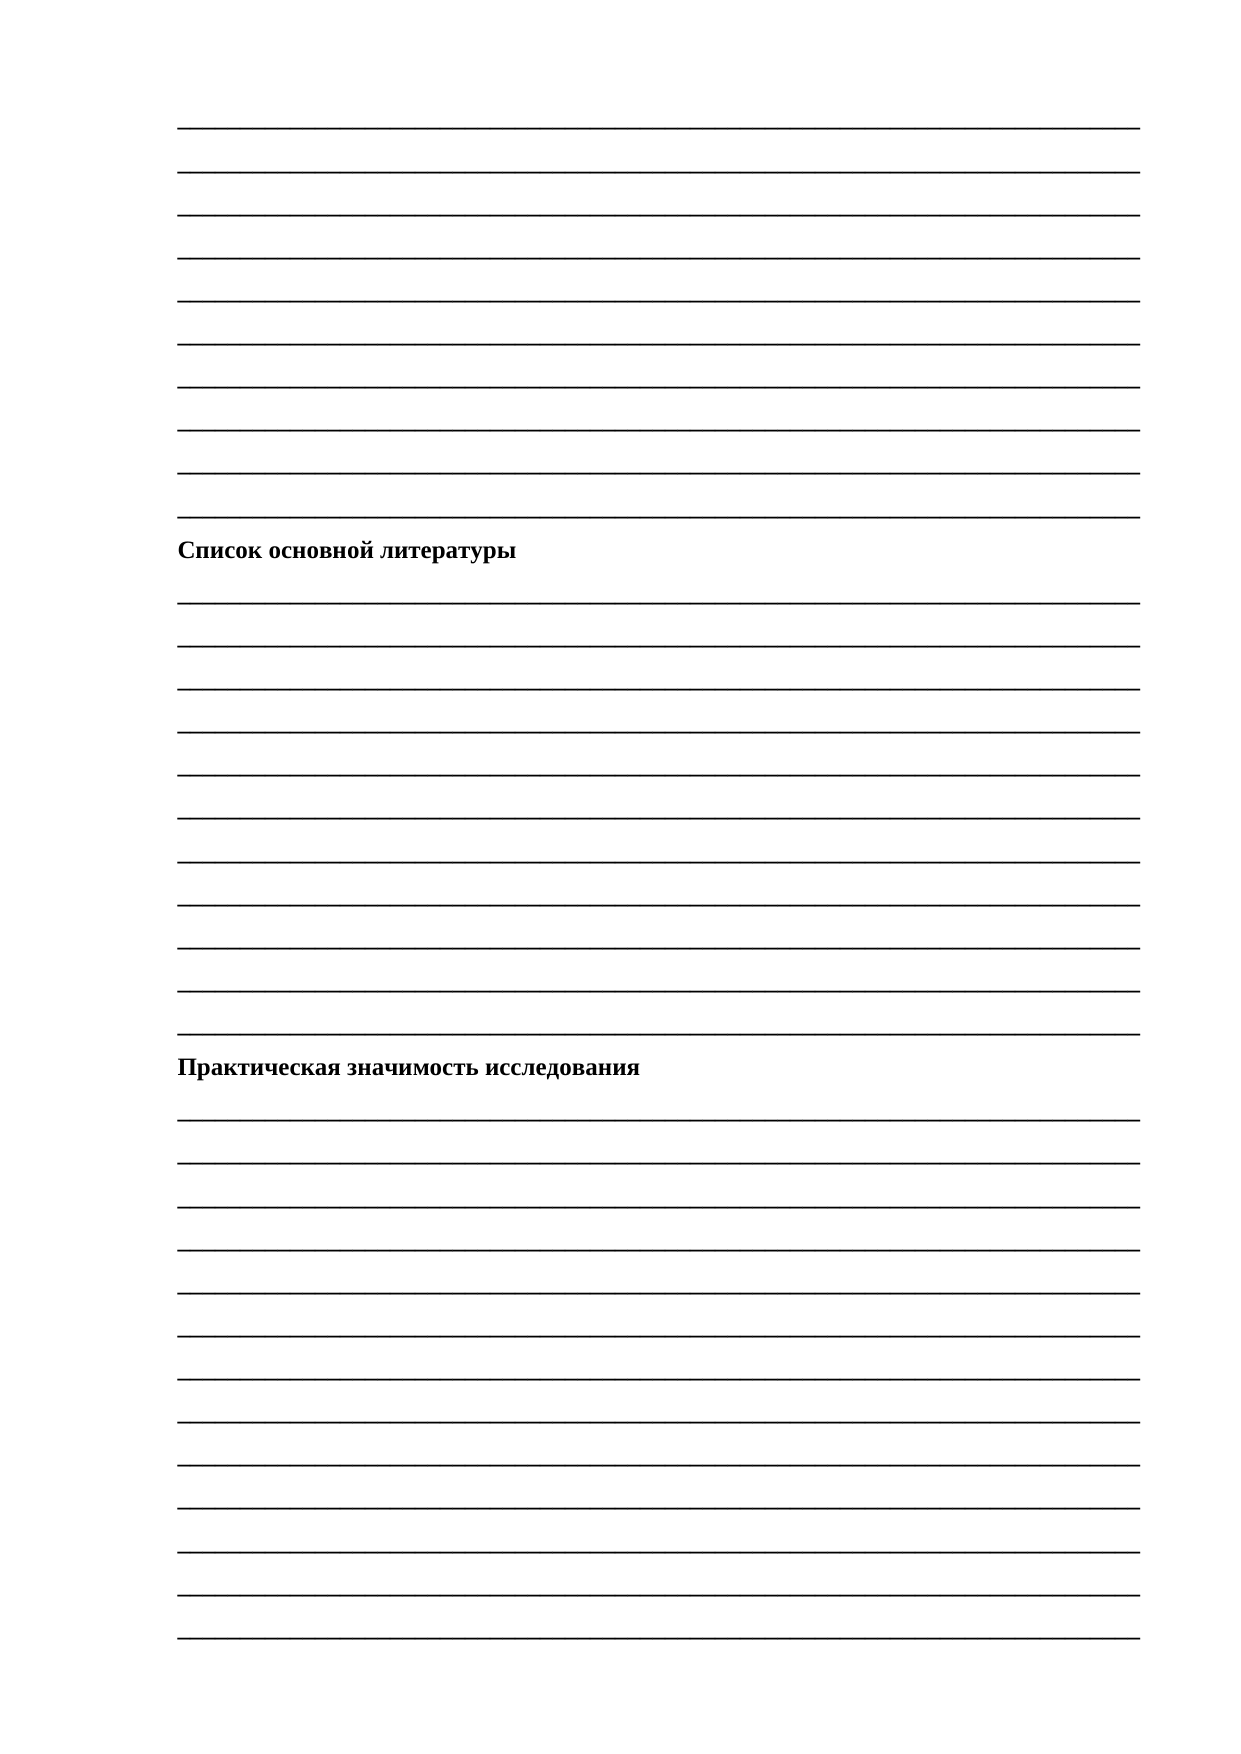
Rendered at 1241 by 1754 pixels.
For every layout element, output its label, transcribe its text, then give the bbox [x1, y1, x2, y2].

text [177, 1095, 1152, 1642]
text _______________________________________________________________________________________________________________________________________________________________________________________________________________________________________________________________________________________________________________________________________________________________________________________________________________________________________________________________________________________________________________________________________________________________________________________________________________________________________________________________________________________________________________________________________________________________________________________________________________________________________________________________________________ [177, 578, 1152, 1038]
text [177, 103, 1152, 520]
text Практическая значимость исследования [177, 1052, 1152, 1081]
text Список основной литературы [177, 535, 1152, 563]
